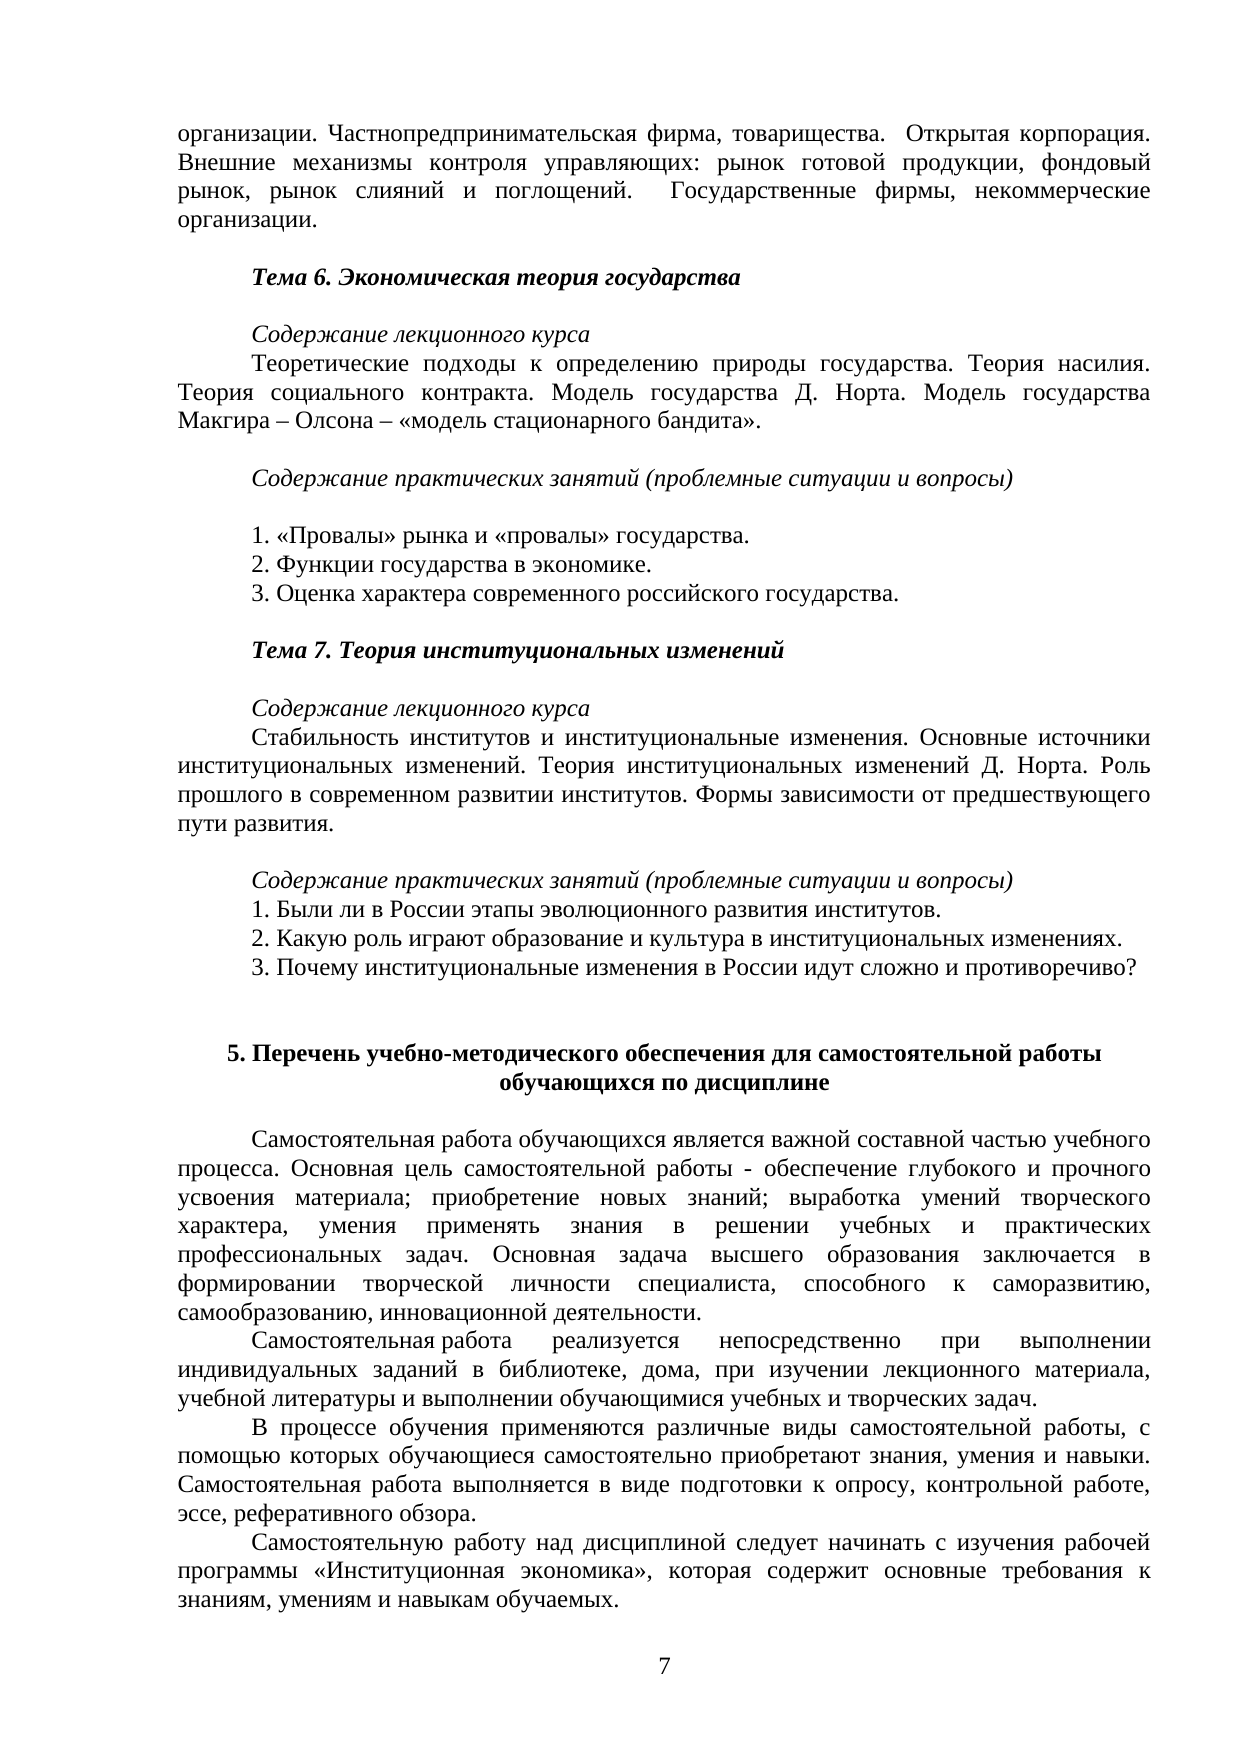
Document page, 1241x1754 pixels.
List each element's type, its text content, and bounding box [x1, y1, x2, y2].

text Содержание лекционного курса [177, 319, 1152, 348]
text 2. Какую роль играют образование и культура в институциональных изменениях. [177, 923, 1152, 952]
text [177, 118, 1152, 233]
text 3. Почему институциональные изменения в России идут сложно и противоречиво? [177, 952, 1152, 981]
text Самостоятельную работу над дисциплиной следует начинать с изучения рабочей программы «Институционная экономика», которая содержит основные требования к знаниям, умениям и навыкам обучаемых. [177, 1527, 1152, 1613]
text В процессе обучения применяются различные виды самостоятельной работы, с помощью которых обучающиеся самостоятельно приобретают знания, умения и навыки. Самостоятельная работа выполняется в виде подготовки к опросу, контрольной работе, эссе, реферативного обзора. [177, 1412, 1152, 1527]
text 1. «Провалы» рынка и «провалы» государства. [177, 521, 1152, 549]
text Тема 7. Теория институциональных изменений [177, 636, 1152, 664]
text 3. Оценка характера современного российского государства. [177, 578, 1152, 607]
text Тема 6. Экономическая теория государства [177, 262, 1152, 291]
text Теоретические подходы к определению природы государства. Теория насилия. Теория социального контракта. Модель государства Д. Норта. Модель государства Макгира – Олсона – «модель стационарного бандита». [177, 348, 1152, 434]
text Содержание лекционного курса [177, 693, 1152, 722]
text Содержание практических занятий (проблемные ситуации и вопросы) [177, 463, 1152, 492]
text Содержание практических занятий (проблемные ситуации и вопросы) [177, 866, 1152, 894]
text 2. Функции государства в экономике. [177, 549, 1152, 578]
text Самостоятельная работа обучающихся является важной составной частью учебного процесса. Основная цель самостоятельной работы - обеспечение глубокого и прочного усвоения материала; приобретение новых знаний; выработка умений творческого характера, умения применять знания в решении учебных и практических профессиональных задач. Основная задача высшего образования заключается в формировании творческой личности специалиста, способного к саморазвитию, самообразованию, инновационной деятельности. [177, 1124, 1152, 1326]
text 5. Перечень учебно-методического обеспечения для самостоятельной работы обучающихся по дисциплине [177, 1038, 1152, 1096]
text Самостоятельная работа реализуется непосредственно при выполнении индивидуальных заданий в библиотеке, дома, при изучении лекционного материала, учебной литературы и выполнении обучающимися учебных и творческих задач. [177, 1326, 1152, 1412]
text 1. Были ли в России этапы эволюционного развития институтов. [177, 894, 1152, 923]
text Стабильность институтов и институциональные изменения. Основные источники институциональных изменений. Теория институциональных изменений Д. Норта. Роль прошлого в современном развитии институтов. Формы зависимости от предшествующего пути развития. [177, 722, 1152, 837]
